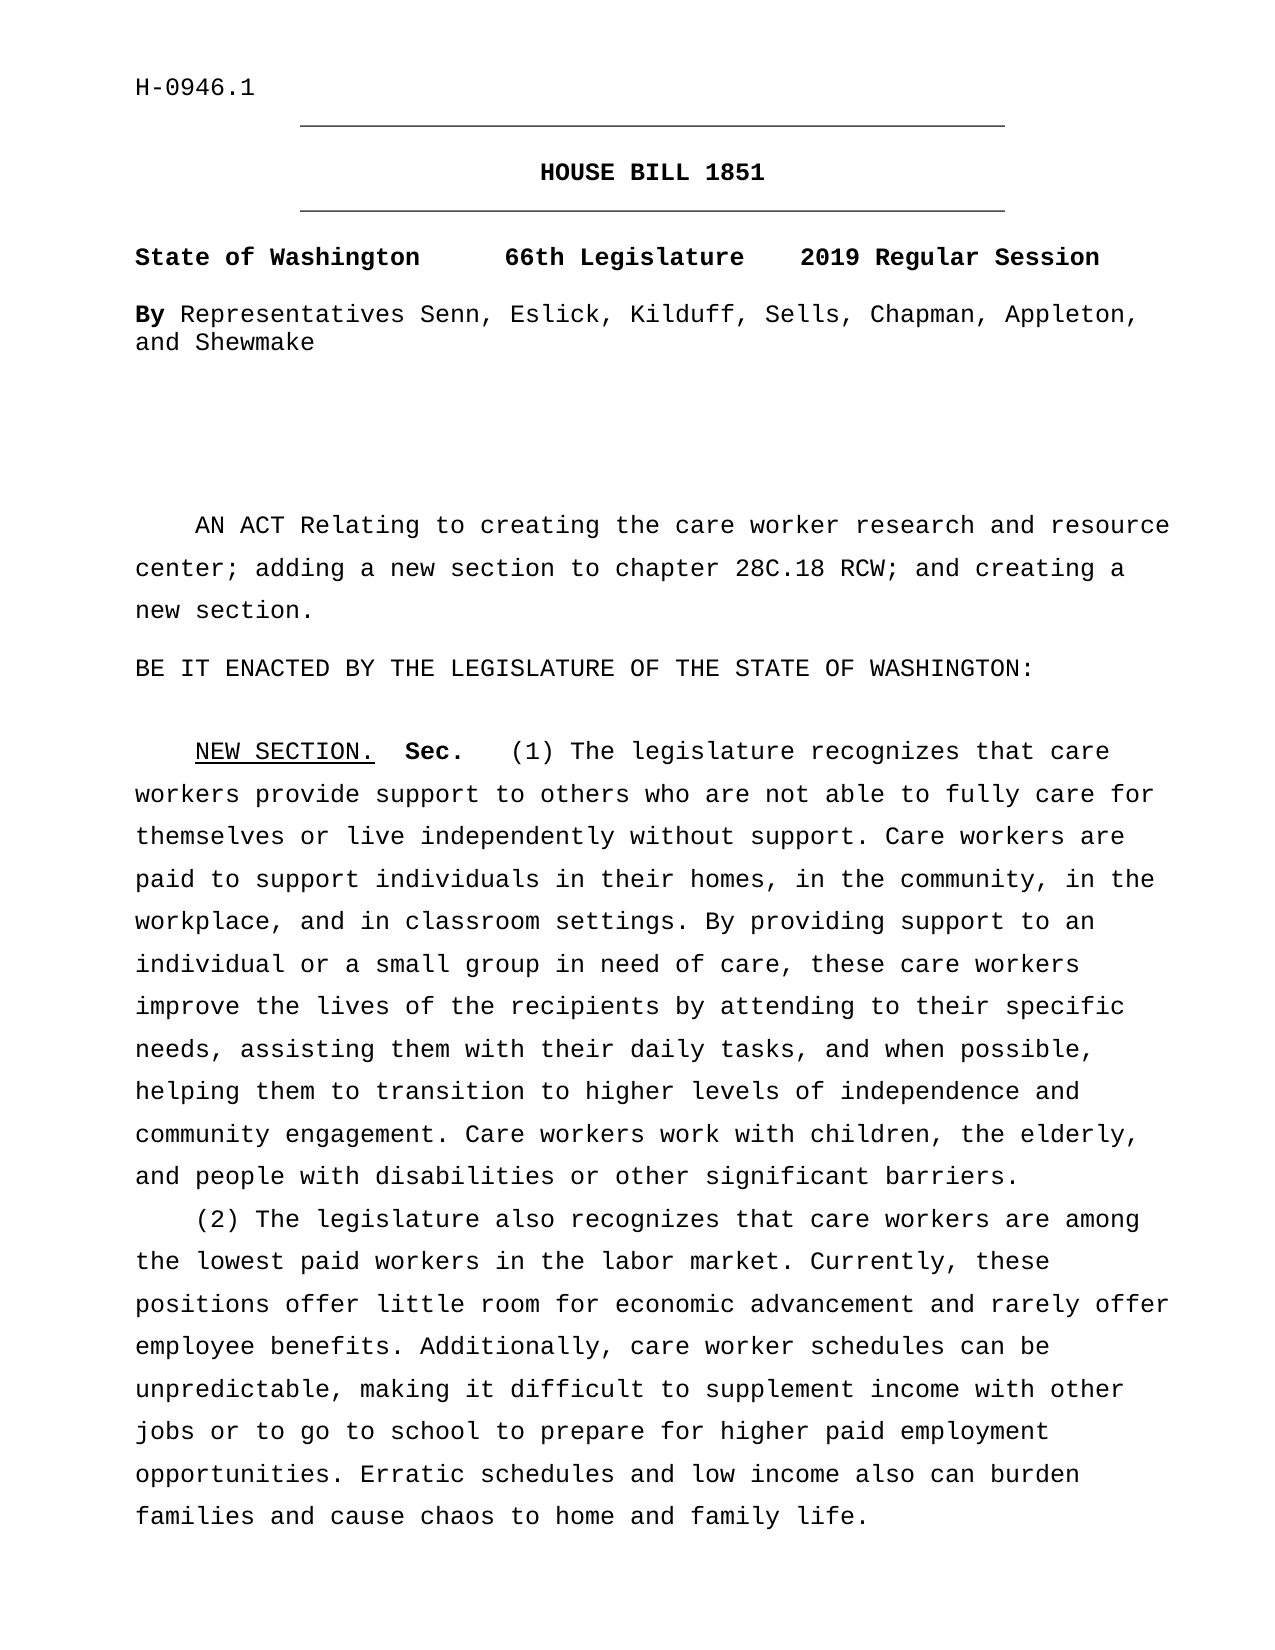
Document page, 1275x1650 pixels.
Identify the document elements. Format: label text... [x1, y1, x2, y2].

text By Representatives Senn, Eslick, Kilduff, Sells, Chapman, Appleton, and Shewmake [135, 302, 1170, 358]
text H-0946.1 [135, 75, 1170, 103]
text State of Washington 66th Legislature 2019 Regular Session [135, 245, 1170, 273]
text AN ACT Relating to creating the care worker research and resource center; adding a new section to chapter 28C.18 RCW; and creating a new section. [135, 500, 1170, 627]
text BE IT ENACTED BY THE LEGISLATURE OF THE STATE OF WASHINGTON: [135, 656, 1170, 684]
text HOUSE BILL 1851 [135, 160, 1170, 188]
text _______________________________________________ [135, 103, 1170, 132]
text (2) The legislature also recognizes that care workers are among the lowest paid workers in the labor market. Currently, these positions offer little room for economic advancement and rarely offer employee benefits. Additionally, care worker schedules can be unpredictable, making it difficult to supplement income with other jobs or to go to school to prepare for higher paid employment opportunities. Erratic schedules and low income also can burden families and cause chaos to home and family life. [135, 1193, 1170, 1533]
text NEW SECTION. Sec. (1) The legislature recognizes that care workers provide support to others who are not able to fully care for themselves or live independently without support. Care workers are paid to support individuals in their homes, in the community, in the workplace, and in classroom settings. By providing support to an individual or a small group in need of care, these care workers improve the lives of the recipients by attending to their specific needs, assisting them with their daily tasks, and when possible, helping them to transition to higher levels of independence and community engagement. Care workers work with children, the elderly, and people with disabilities or other significant barriers. [135, 726, 1170, 1193]
text _______________________________________________ [135, 188, 1170, 217]
